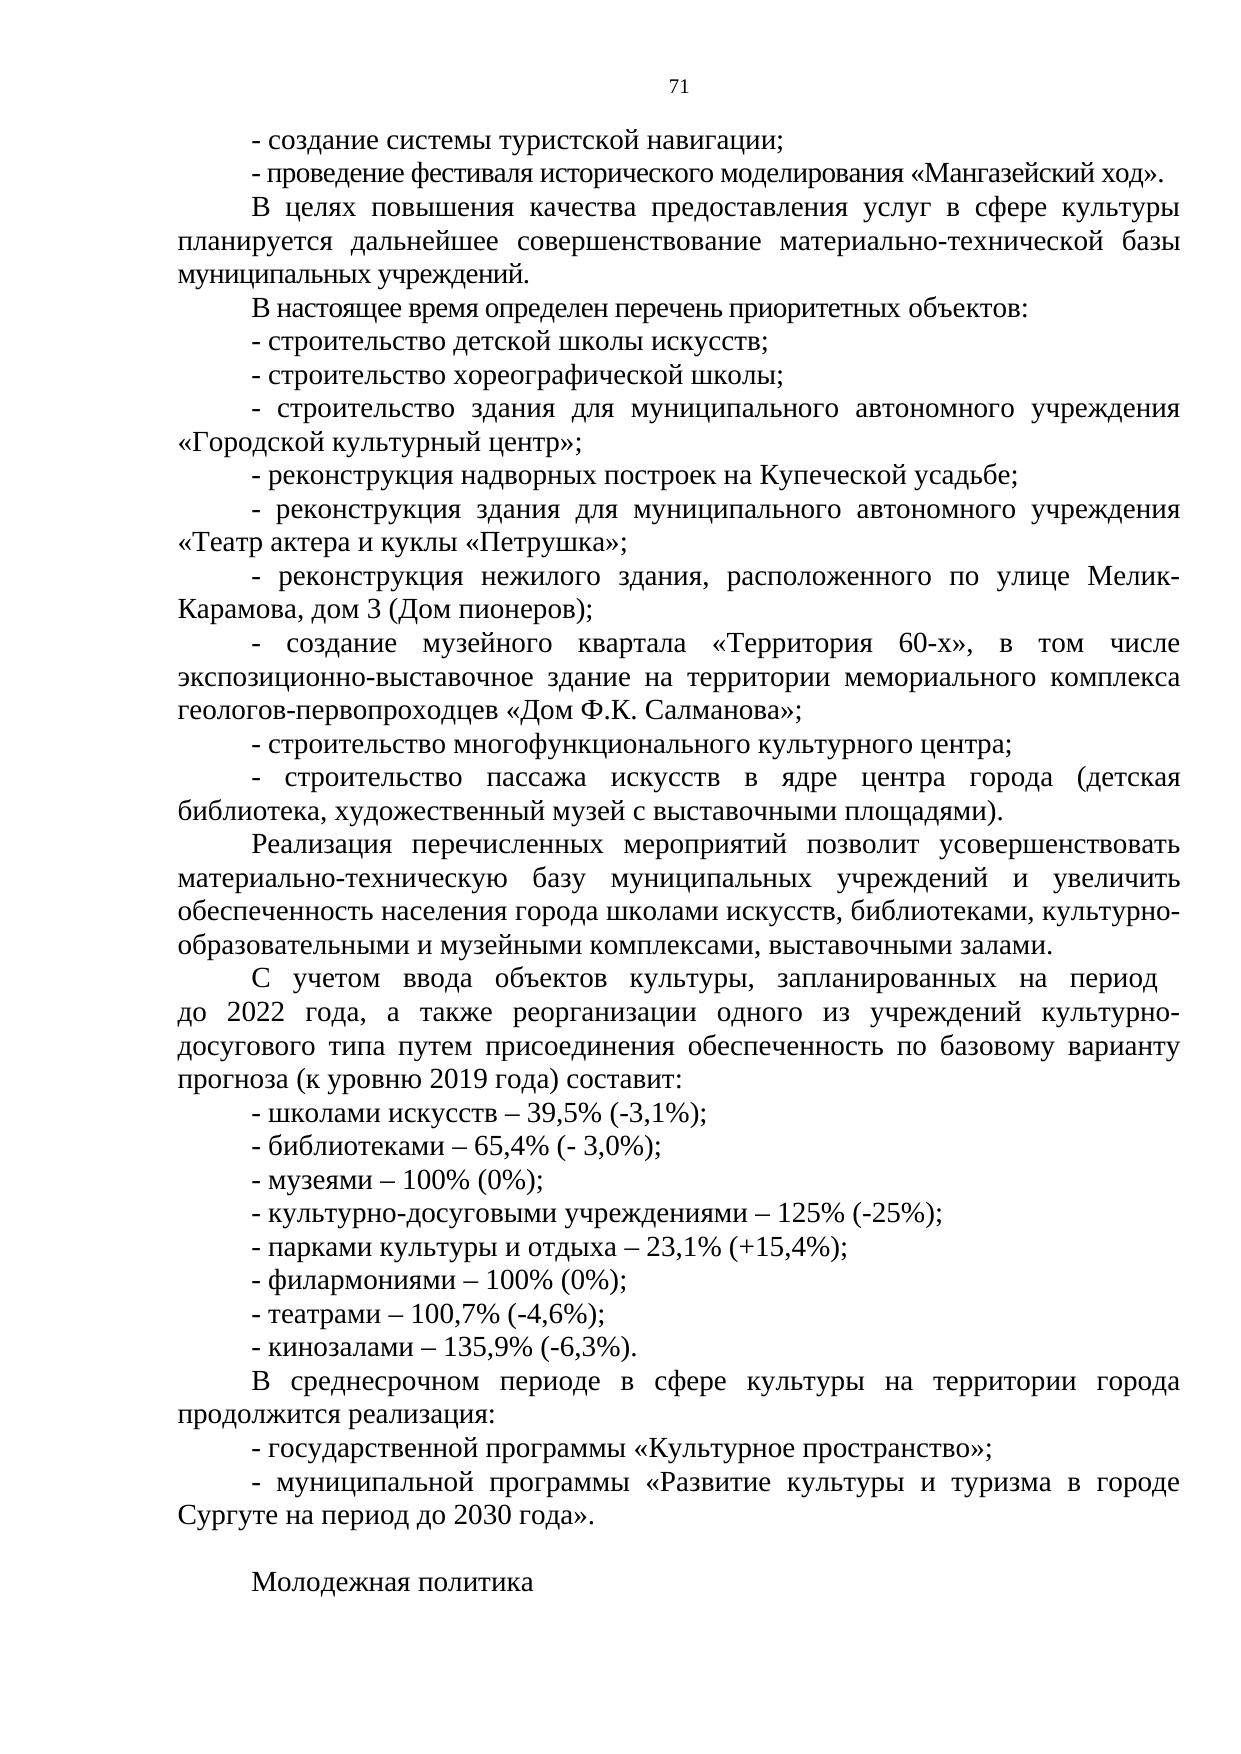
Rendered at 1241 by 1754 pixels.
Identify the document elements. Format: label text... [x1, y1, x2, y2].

text - создание музейного квартала «Территория 60-х», в том числе экспозиционно-выставочное здание на территории мемориального комплекса геологов-первопроходцев «Дом Ф.К. Салманова»; [177, 625, 1181, 726]
text - театрами – 100,7% (-4,6%); [177, 1296, 1181, 1329]
text - государственной программы «Культурное пространство»; [177, 1430, 1181, 1464]
text - создание системы туристской навигации; [177, 122, 1181, 156]
text - филармониями – 100% (0%); [177, 1262, 1181, 1296]
text - строительство детской школы искусств; [177, 323, 1181, 357]
text Молодежная политика [177, 1564, 1181, 1598]
text - музеями – 100% (0%); [177, 1162, 1181, 1195]
text В целях повышения качества предоставления услуг в сфере культуры планируется дальнейшее совершенствование материально-технической базы муниципальных учреждений. [177, 189, 1181, 290]
text С учетом ввода объектов культуры, запланированных на период до 2022 года, а также реорганизации одного из учреждений культурно-досугового типа путем присоединения обеспеченность по базовому варианту прогноза (к уровню 2019 года) составит: [177, 961, 1181, 1095]
text - кинозалами – 135,9% (-6,3%). [177, 1329, 1181, 1363]
text Реализация перечисленных мероприятий позволит усовершенствовать материально-техническую базу муниципальных учреждений и увеличить обеспеченность населения города школами искусств, библиотеками, культурно-образовательными и музейными комплексами, выставочными залами. [177, 826, 1181, 961]
text - строительство пассажа искусств в ядре центра города (детская библиотека, художественный музей с выставочными площадями). [177, 759, 1181, 826]
text - реконструкция надворных построек на Купеческой усадьбе; [177, 457, 1181, 491]
text - библиотеками – 65,4% (- 3,0%); [177, 1128, 1181, 1162]
text - реконструкция нежилого здания, расположенного по улице Мелик-Карамова, дом 3 (Дом пионеров); [177, 558, 1181, 625]
text - культурно-досуговыми учреждениями – 125% (-25%); [177, 1195, 1181, 1229]
text - парками культуры и отдыха – 23,1% (+15,4%); [177, 1229, 1181, 1262]
text - муниципальной программы «Развитие культуры и туризма в городе Сургуте на период до 2030 года». [177, 1464, 1181, 1531]
text - школами искусств – 39,5% (-3,1%); [177, 1095, 1181, 1128]
text - строительство многофункционального культурного центра; [177, 726, 1181, 759]
text В настоящее время определен перечень приоритетных объектов: [177, 290, 1181, 323]
text В среднесрочном периоде в сфере культуры на территории города продолжится реализация: [177, 1363, 1181, 1430]
text - проведение фестиваля исторического моделирования «Мангазейский ход». [177, 156, 1181, 189]
text - реконструкция здания для муниципального автономного учреждения «Театр актера и куклы «Петрушка»; [177, 491, 1181, 558]
text - строительство здания для муниципального автономного учреждения «Городской культурный центр»; [177, 390, 1181, 457]
text - строительство хореографической школы; [177, 357, 1181, 390]
